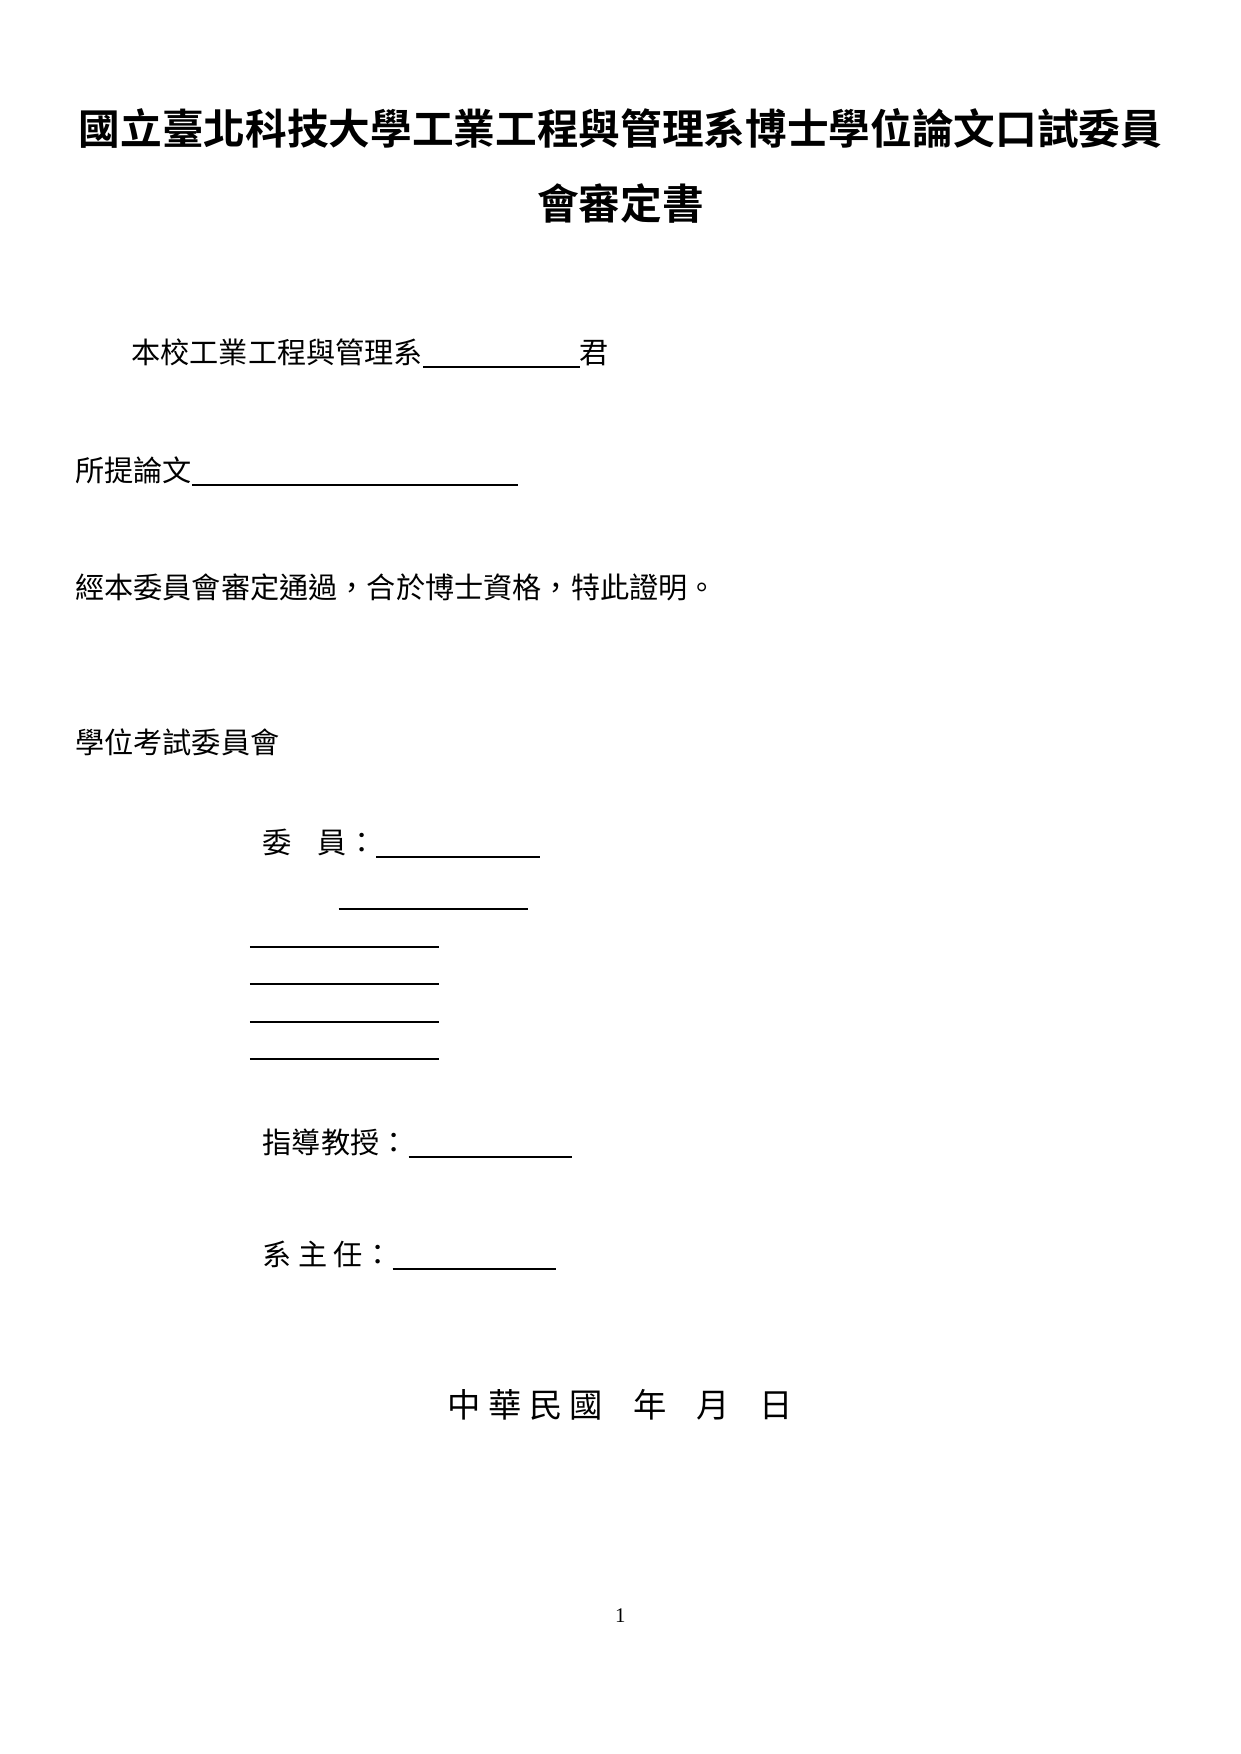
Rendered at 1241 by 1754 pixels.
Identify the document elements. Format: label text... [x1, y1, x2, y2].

text 指導教授： [75, 1103, 1165, 1178]
text 所提論文 [75, 431, 1165, 506]
text 學位考試委員會 [75, 703, 1165, 778]
text 系 主 任： [75, 1216, 1165, 1291]
text 委 員： [75, 803, 1165, 878]
text 中 華 民 國 年 月 日 [75, 1366, 1165, 1441]
text 經本委員會審定通過，合於博士資格，特此證明。 [75, 548, 1165, 623]
text 本校工業工程與管理系 君 [75, 314, 1165, 389]
subtitle 國立臺北科技大學工業工程與管理系博士學位論文口試委員會審定書 [75, 89, 1165, 239]
